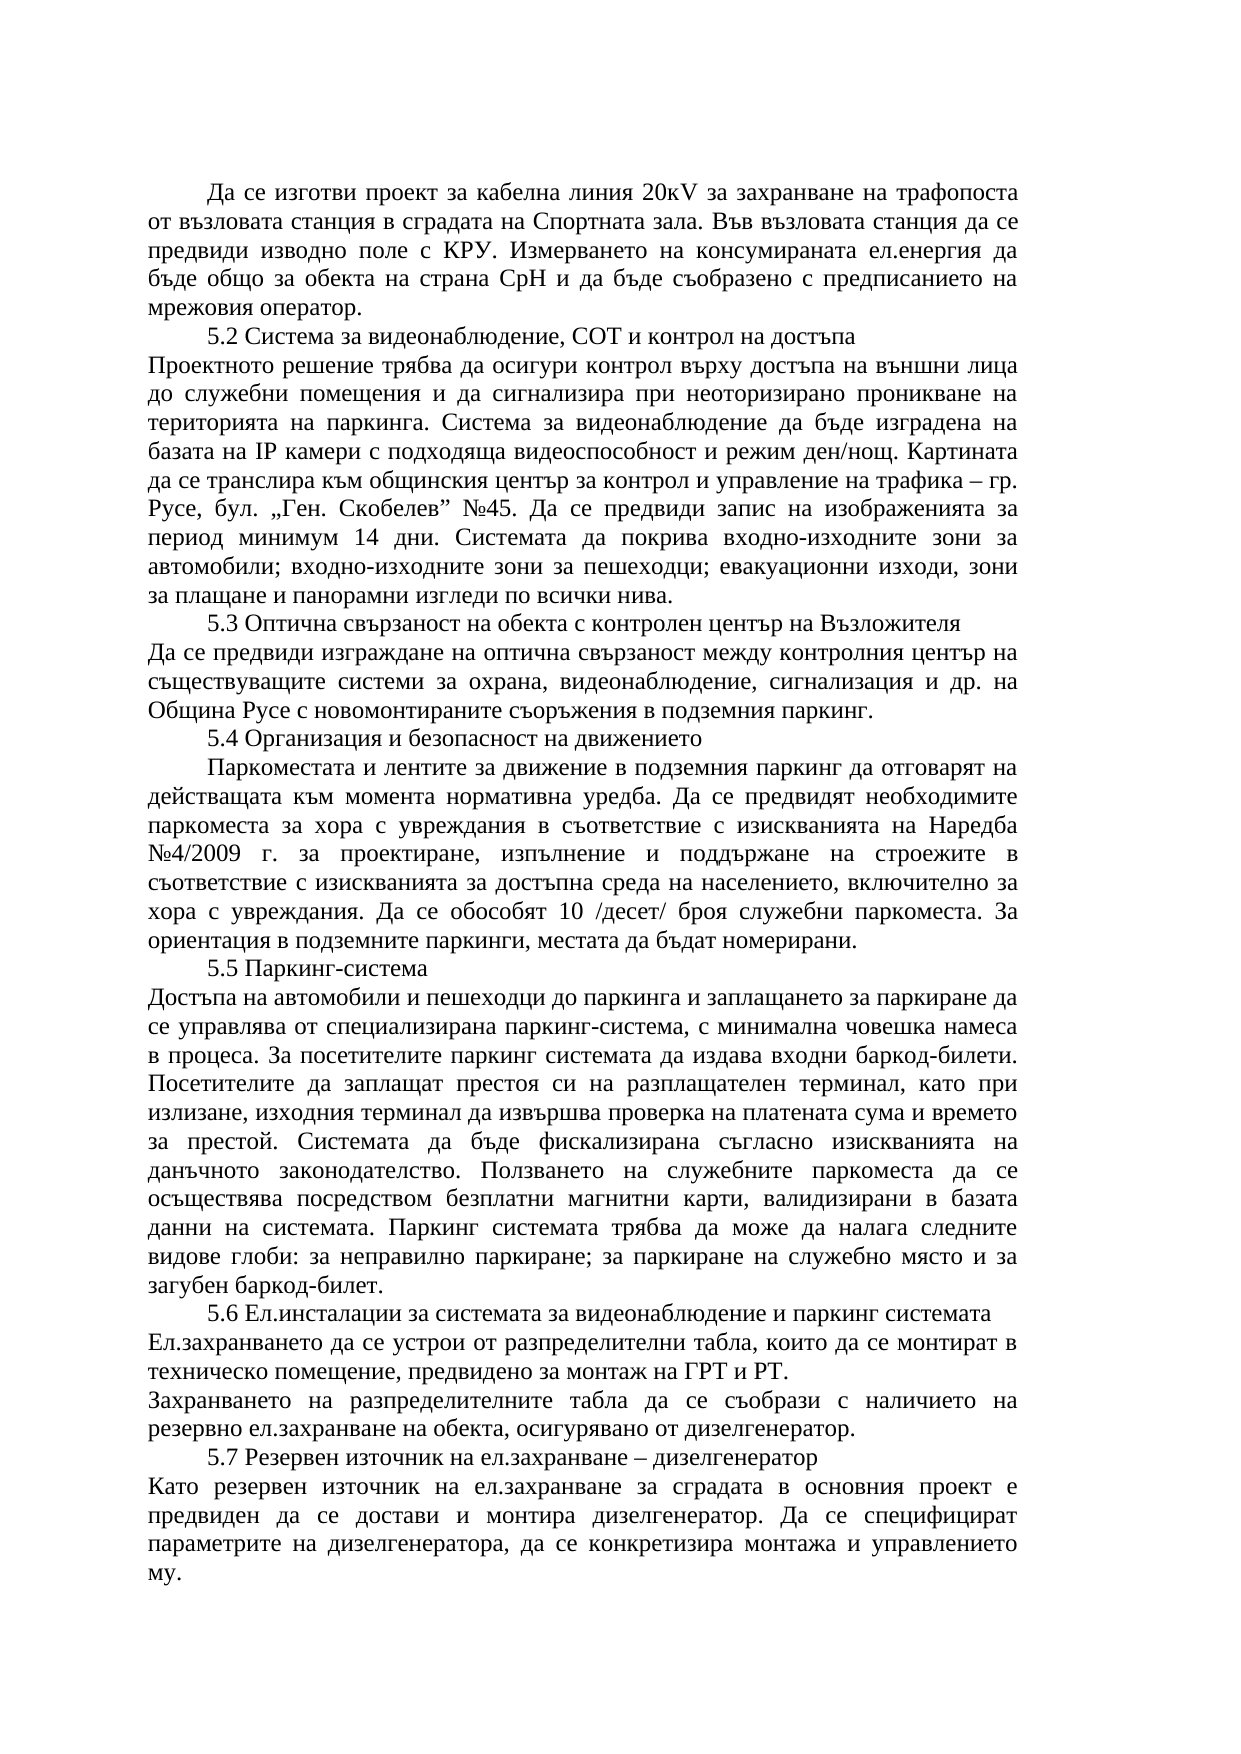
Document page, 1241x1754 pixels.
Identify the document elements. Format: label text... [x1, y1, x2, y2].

text Като резервен източник на ел.захранване за сградата в основния проект е предвиден да се достави и монтира дизелгенератор. Да се специфицират параметрите на дизелгенератора, да се конкретизира монтажа и управлението му. [148, 1471, 1019, 1586]
text 5.4 Организация и безопасност на движението [148, 723, 1019, 752]
text 5.3 Оптична свързаност на обекта с контролен център на Възложителя [148, 608, 1019, 637]
text Паркоместата и лентите за движение в подземния паркинг да отговарят на действащата към момента нормативна уредба. Да се предвидят необходимите паркоместа за хора с увреждания в съответствие с изискванията на Наредба №4/2009 г. за проектиране, изпълнение и поддържане на строежите в съответствие с изискванията за достъпна среда на населението, включително за хора с увреждания. Да се обособят 10 /десет/ броя служебни паркоместа. За ориентация в подземните паркинги, местата да бъдат номерирани. [148, 752, 1019, 953]
text Проектното решение трябва да осигури контрол върху достъпа на външни лица до служебни помещения и да сигнализира при неоторизирано проникване на територията на паркинга. Система за видеонаблюдение да бъде изградена на базата на IP камери с подходяща видеоспособност и режим ден/нощ. Картината да се транслира към общинския център за контрол и управление на трафика – гр. Русе, бул. „Ген. Скобелев” №45. Да се предвиди запис на изображенията за период минимум 14 дни. Системата да покрива входно-изходните зони за автомобили; входно-изходните зони за пешеходци; евакуационни изходи, зони за плащане и панорамни изгледи по всички нива. [148, 350, 1019, 608]
text 5.2 Система за видеонаблюдение, СОТ и контрол на достъпа [148, 321, 1019, 350]
text Да се изготви проект за кабелна линия 20кV за захранване на трафопоста от възловата станция в сградата на Спортната зала. Във възловата станция да се предвиди изводно поле с КРУ. Измерването на консумираната ел.енергия да бъде общо за обекта на страна СрН и да бъде съобразено с предписанието на мрежовия оператор. [148, 177, 1019, 321]
text Ел.захранването да се устрои от разпределителни табла, които да се монтират в техническо помещение, предвидено за монтаж на ГРТ и РТ. [148, 1327, 1019, 1385]
text 5.7 Резервен източник на ел.захранване – дизелгенератор [148, 1442, 1019, 1471]
text Да се предвиди изграждане на оптична свързаност между контролния център на съществуващите системи за охрана, видеонаблюдение, сигнализация и др. на Община Русе с новомонтираните съоръжения в подземния паркинг. [148, 637, 1019, 723]
text Достъпа на автомобили и пешеходци до паркинга и заплащането за паркиране да се управлява от специализирана паркинг-система, с минимална човешка намеса в процеса. За посетителите паркинг системата да издава входни баркод-билети. Посетителите да заплащат престоя си на разплащателен терминал, като при излизане, изходния терминал да извършва проверка на платената сума и времето за престой. Системата да бъде фискализирана съгласно изискванията на данъчното законодателство. Ползването на служебните паркоместа да се осъществява посредством безплатни магнитни карти, валидизирани в базата данни на системата. Паркинг системата трябва да може да налага следните видове глоби: за неправилно паркиране; за паркиране на служебно място и за загубен баркод-билет. [148, 982, 1019, 1298]
text Захранването на разпределителните табла да се съобрази с наличието на резервно ел.захранване на обекта, осигурявано от дизелгенератор. [148, 1385, 1019, 1442]
text 5.6 Ел.инсталации за системата за видеонаблюдение и паркинг системата [148, 1298, 1019, 1327]
text 5.5 Паркинг-система [148, 953, 1019, 982]
